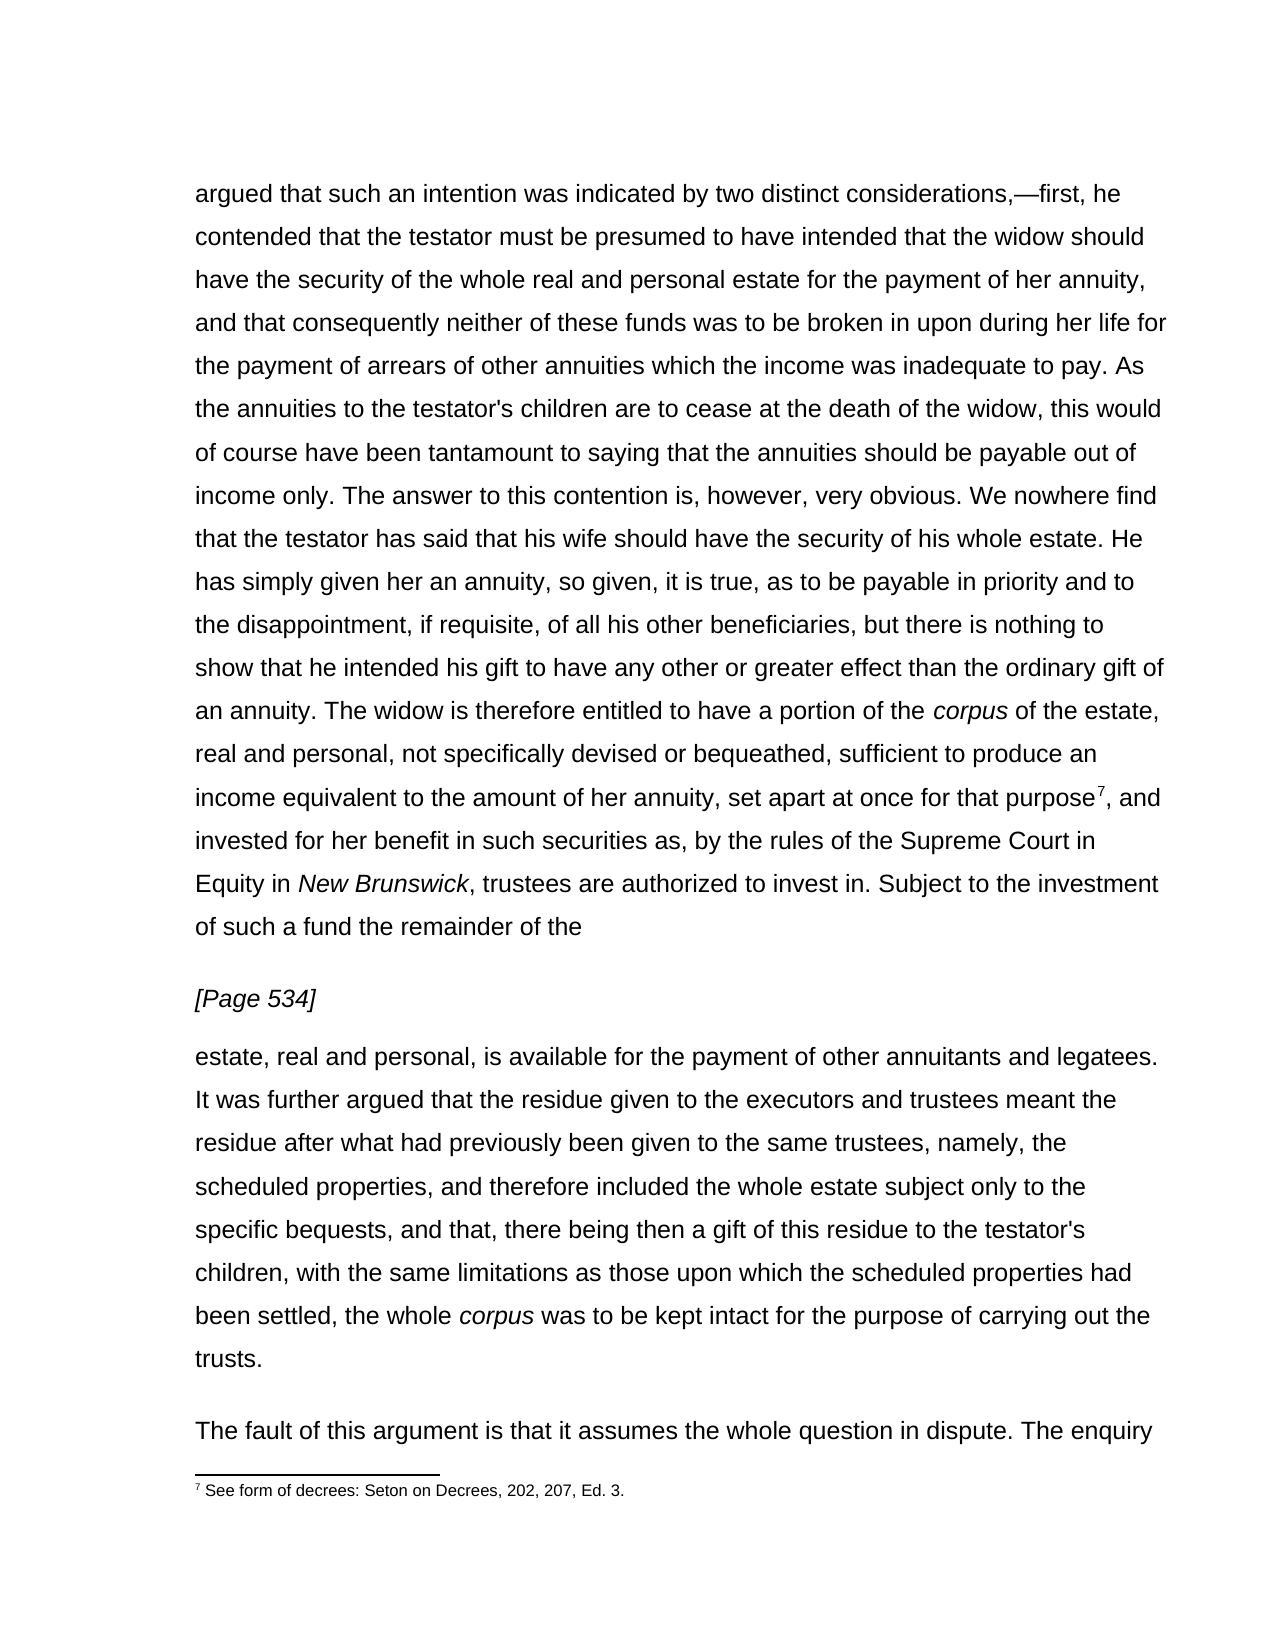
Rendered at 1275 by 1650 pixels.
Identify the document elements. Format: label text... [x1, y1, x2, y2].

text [195, 179, 1170, 941]
text [Page 534] [195, 984, 1170, 1013]
text estate, real and personal, is available for the payment of other annuitants and legatees. It was further argued that the residue given to the executors and trustees meant the residue after what had previously been given to the same trustees, namely, the scheduled properties, and therefore included the whole estate subject only to the specific bequests, and that, there being then a gift of this residue to the testator's children, with the same limitations as those upon which the scheduled properties had been settled, the whole corpus was to be kept intact for the purpose of carrying out the trusts. [195, 1042, 1170, 1373]
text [195, 1416, 1170, 1445]
